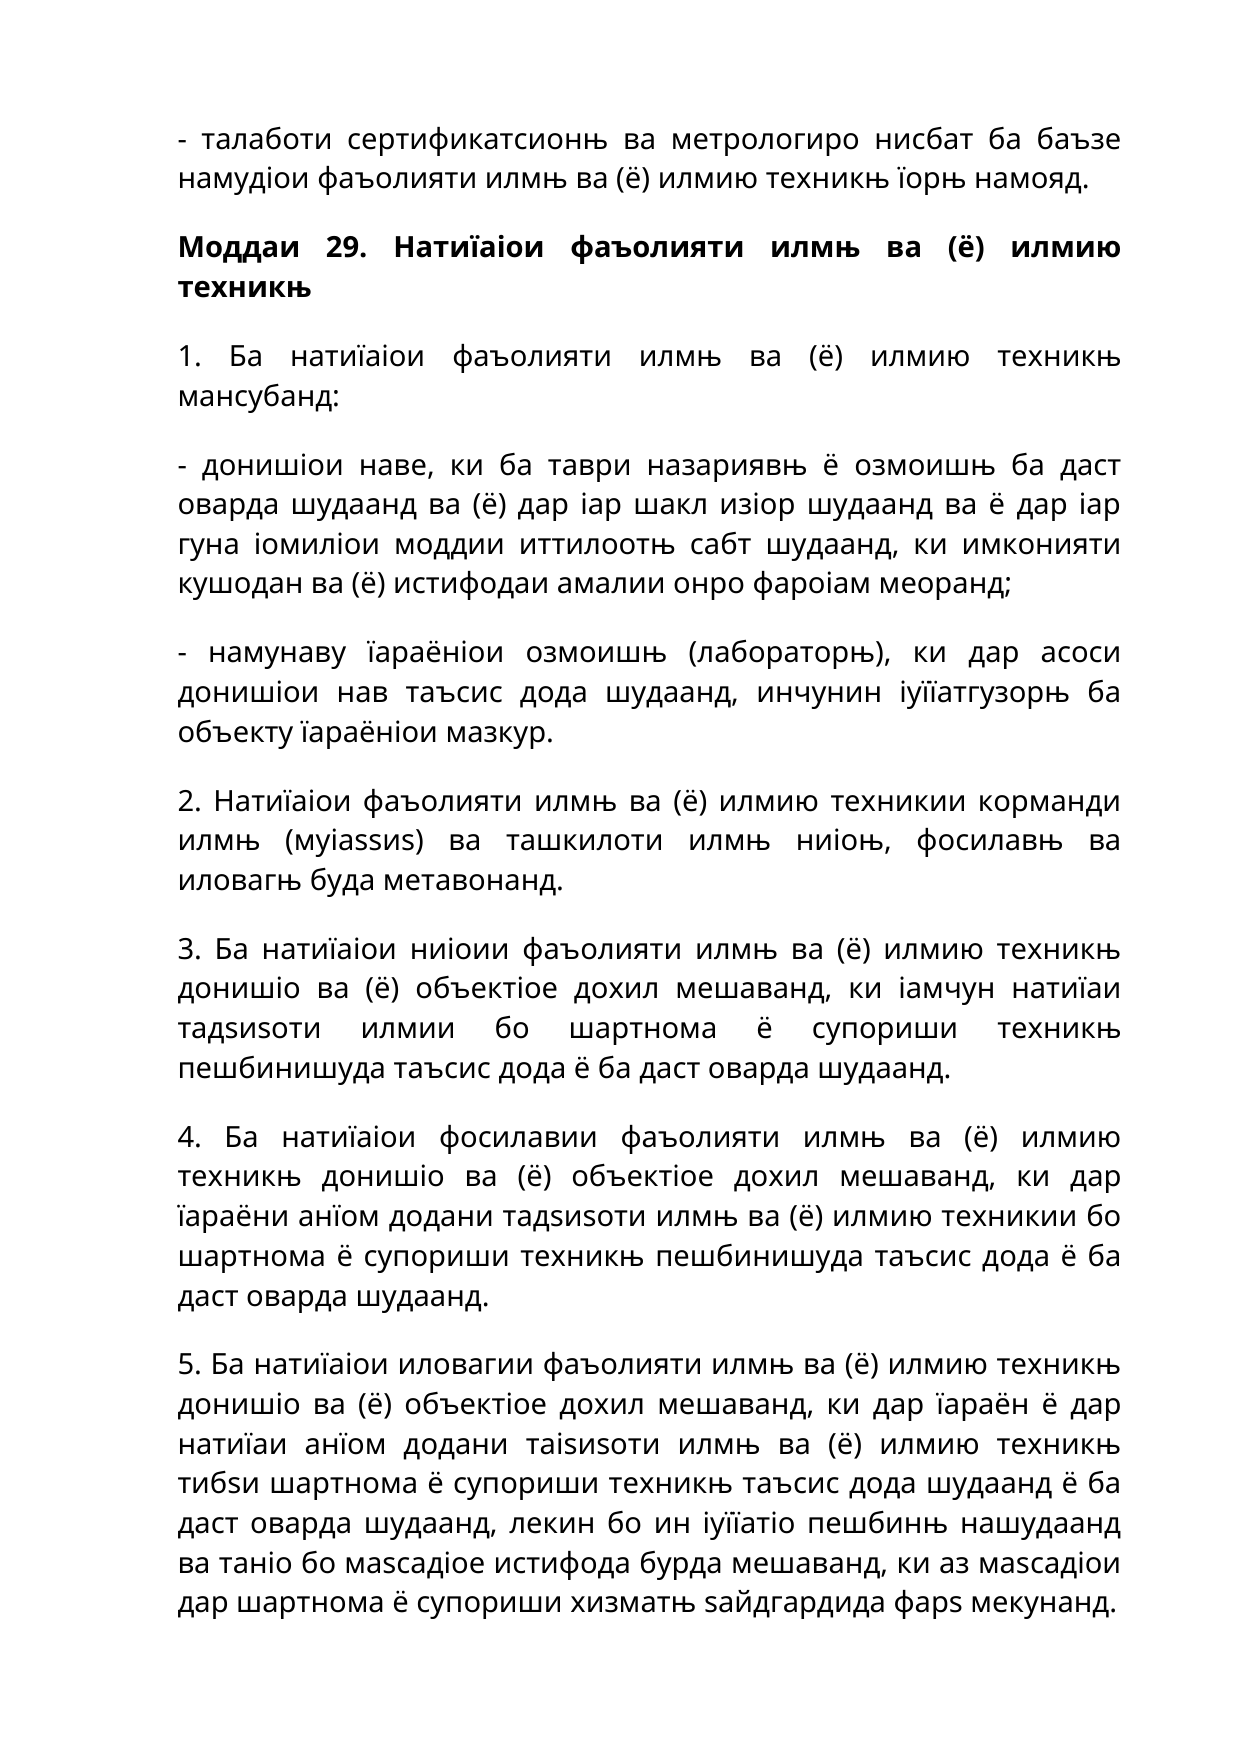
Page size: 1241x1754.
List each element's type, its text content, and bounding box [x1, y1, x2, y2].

text Моддаи 29. Натиїаіои фаъолияти илмњ ва (ё) илмию техникњ [177, 227, 1122, 306]
text 3. Ба натиїаіои ниіоии фаъолияти илмњ ва (ё) илмию техникњ донишіо ва (ё) объектіое дохил мешаванд, ки іамчун натиїаи тадѕиѕоти илмии бо шартнома ё супориши техникњ пешбинишуда таъсис дода ё ба даст оварда шудаанд. [177, 928, 1122, 1087]
text - намунаву їараёніои озмоишњ (лабораторњ), ки дар асоси донишіои нав таъсис дода шудаанд, инчунин іуїїатгузорњ ба объекту їараёніои мазкур. [177, 632, 1122, 751]
text 4. Ба натиїаіои фосилавии фаъолияти илмњ ва (ё) илмию техникњ донишіо ва (ё) объектіое дохил мешаванд, ки дар їараёни анїом додани тадѕиѕоти илмњ ва (ё) илмию техникии бо шартнома ё супориши техникњ пешбинишуда таъсис дода ё ба даст оварда шудаанд. [177, 1116, 1122, 1314]
text 1. Ба натиїаіои фаъолияти илмњ ва (ё) илмию техникњ мансубанд: [177, 335, 1122, 414]
text 2. Натиїаіои фаъолияти илмњ ва (ё) илмию техникии корманди илмњ (муіаѕѕиѕ) ва ташкилоти илмњ ниіоњ, фосилавњ ва иловагњ буда метавонанд. [177, 780, 1122, 899]
text 5. Ба натиїаіои иловагии фаъолияти илмњ ва (ё) илмию техникњ донишіо ва (ё) объектіое дохил мешаванд, ки дар їараён ё дар натиїаи анїом додани таіѕиѕоти илмњ ва (ё) илмию техникњ тибѕи шартнома ё супориши техникњ таъсис дода шудаанд ё ба даст оварда шудаанд, лекин бо ин іуїїатіо пешбинњ нашудаанд ва таніо бо маѕсадіое истифода бурда мешаванд, ки аз маѕсадіои дар шартнома ё супориши хизматњ ѕайдгардида фарѕ мекунанд. [177, 1344, 1122, 1621]
text - донишіои наве, ки ба таври назариявњ ё озмоишњ ба даст оварда шудаанд ва (ё) дар іар шакл изіор шудаанд ва ё дар іар гуна іомиліои моддии иттилоотњ сабт шудаанд, ки имконияти кушодан ва (ё) истифодаи амалии онро фароіам меоранд; [177, 444, 1122, 602]
text - талаботи сертификатсионњ ва метрологиро нисбат ба баъзе намудіои фаъолияти илмњ ва (ё) илмию техникњ їорњ намояд. [177, 118, 1122, 197]
